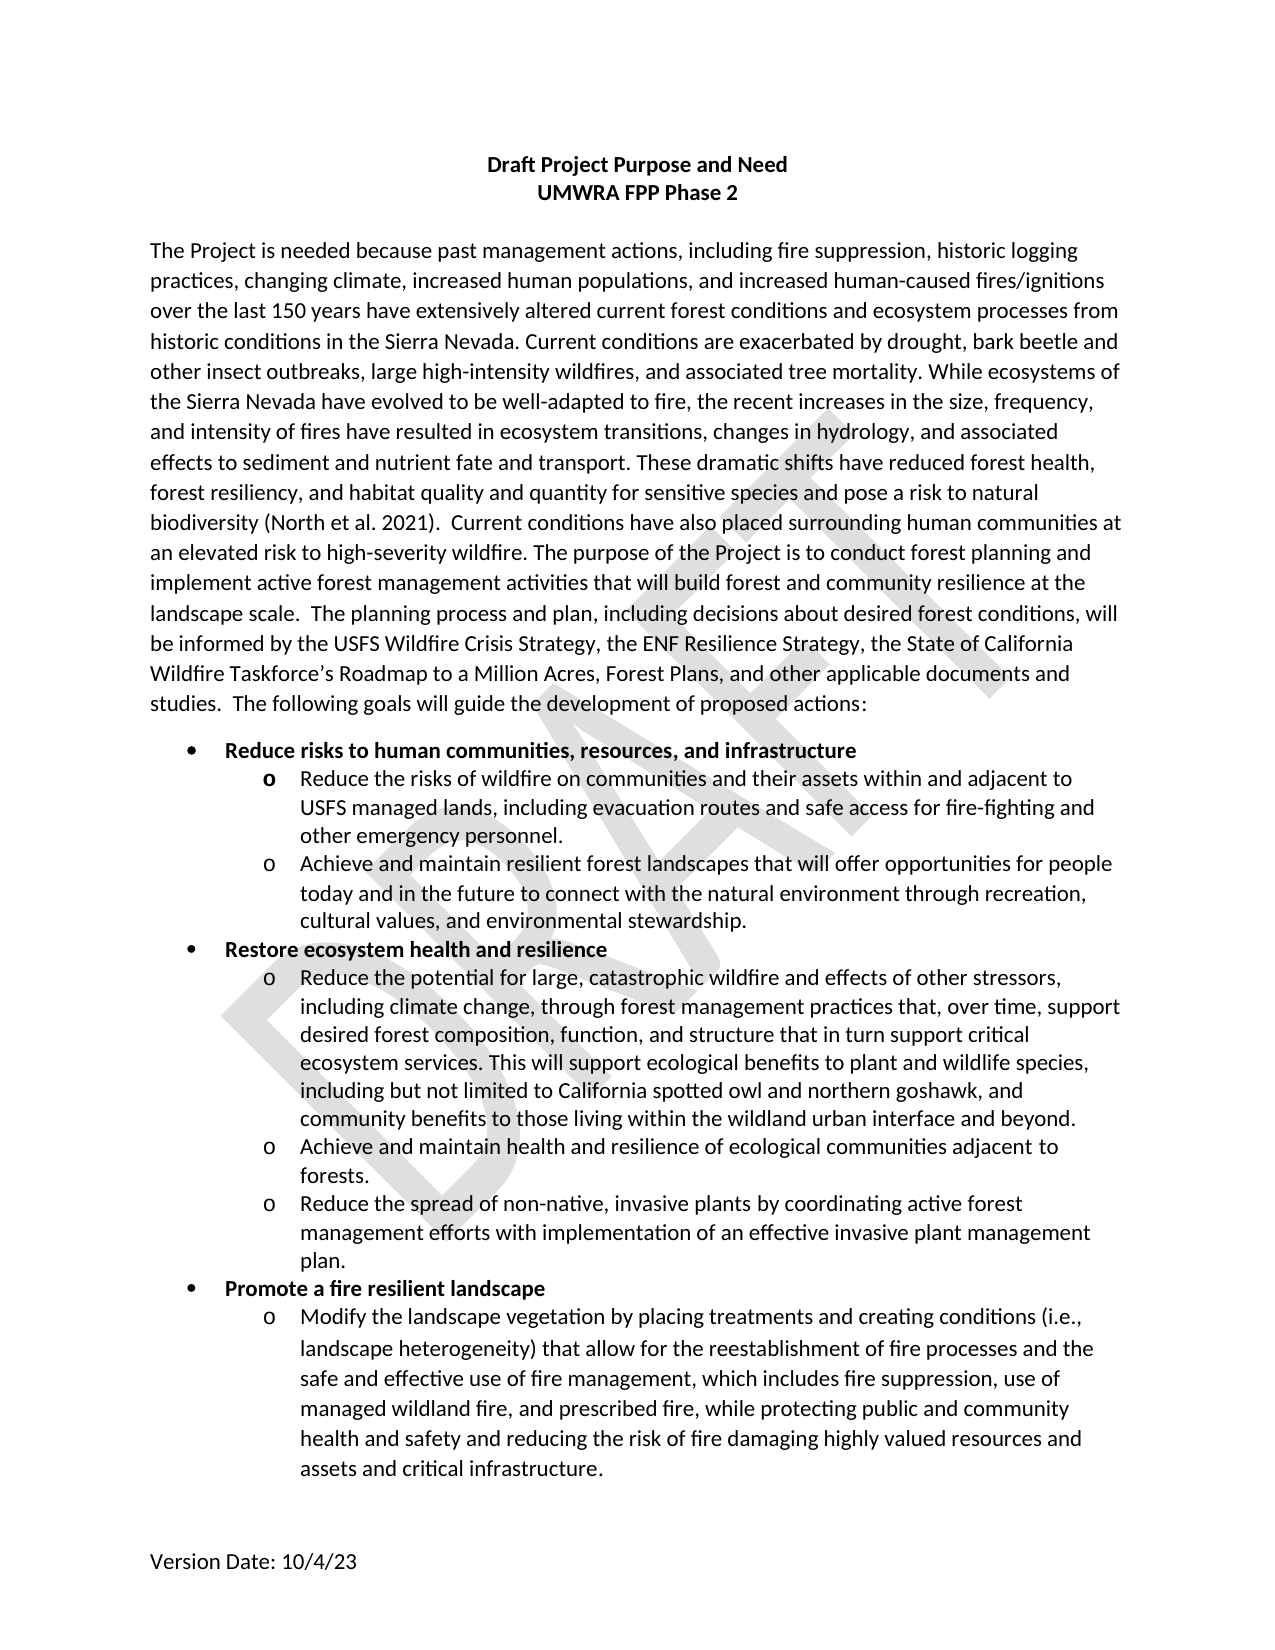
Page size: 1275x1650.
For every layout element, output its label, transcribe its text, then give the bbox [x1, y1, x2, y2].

text The Project is needed because past management actions, including fire suppression, historic logging practices, changing climate, increased human populations, and increased human-caused fires/ignitions over the last 150 years have extensively altered current forest conditions and ecosystem processes from historic conditions in the Sierra Nevada. Current conditions are exacerbated by drought, bark beetle and other insect outbreaks, large high-intensity wildfires, and associated tree mortality. While ecosystems of the Sierra Nevada have evolved to be well-adapted to fire, the recent increases in the size, frequency, and intensity of fires have resulted in ecosystem transitions, changes in hydrology, and associated effects to sediment and nutrient fate and transport. These dramatic shifts have reduced forest health, forest resiliency, and habitat quality and quantity for sensitive species and pose a risk to natural biodiversity (North et al. 2021). Current conditions have also placed surrounding human communities at an elevated risk to high-severity wildfire. The purpose of the Project is to conduct forest planning and implement active forest management activities that will build forest and community resilience at the landscape scale. The planning process and plan, including decisions about desired forest conditions, will be informed by the USFS Wildfire Crisis Strategy, the ENF Resilience Strategy, the State of California Wildfire Taskforce’s Roadmap to a Million Acres, Forest Plans, and other applicable documents and studies. The following goals will guide the development of proposed actions: [150, 236, 1125, 717]
list Reduce the risks of wildfire on communities and their assets within and adjacent to USFS managed lands, including evacuation routes and safe access for fire-fighting and other emergency personnel. [262, 764, 1125, 849]
list Reduce the potential for large, catastrophic wildfire and effects of other stressors, including climate change, through forest management practices that, over time, support desired forest composition, function, and structure that in turn support critical ecosystem services. This will support ecological benefits to plant and wildlife species, including but not limited to California spotted owl and northern goshawk, and community benefits to those living within the wildland urban interface and beyond. [262, 963, 1125, 1132]
text Draft Project Purpose and Need [150, 150, 1125, 178]
list Restore ecosystem health and resilience [187, 935, 1125, 963]
list Achieve and maintain health and resilience of ecological communities adjacent to forests. [262, 1132, 1125, 1189]
list Reduce risks to human communities, resources, and infrastructure [187, 736, 1125, 764]
list Promote a fire resilient landscape [187, 1274, 1125, 1302]
list Achieve and maintain resilient forest landscapes that will offer opportunities for people today and in the future to connect with the natural environment through recreation, cultural values, and environmental stewardship. [262, 849, 1125, 935]
list Reduce the spread of non-native, invasive plants by coordinating active forest management efforts with implementation of an effective invasive plant management plan. [262, 1189, 1125, 1274]
list Modify the landscape vegetation by placing treatments and creating conditions (i.e., landscape heterogeneity) that allow for the reestablishment of fire processes and the safe and effective use of fire management, which includes fire suppression, use of managed wildland fire, and prescribed fire, while protecting public and community health and safety and reducing the risk of fire damaging highly valued resources and assets and critical infrastructure. [262, 1302, 1125, 1483]
text UMWRA FPP Phase 2 [150, 178, 1125, 206]
